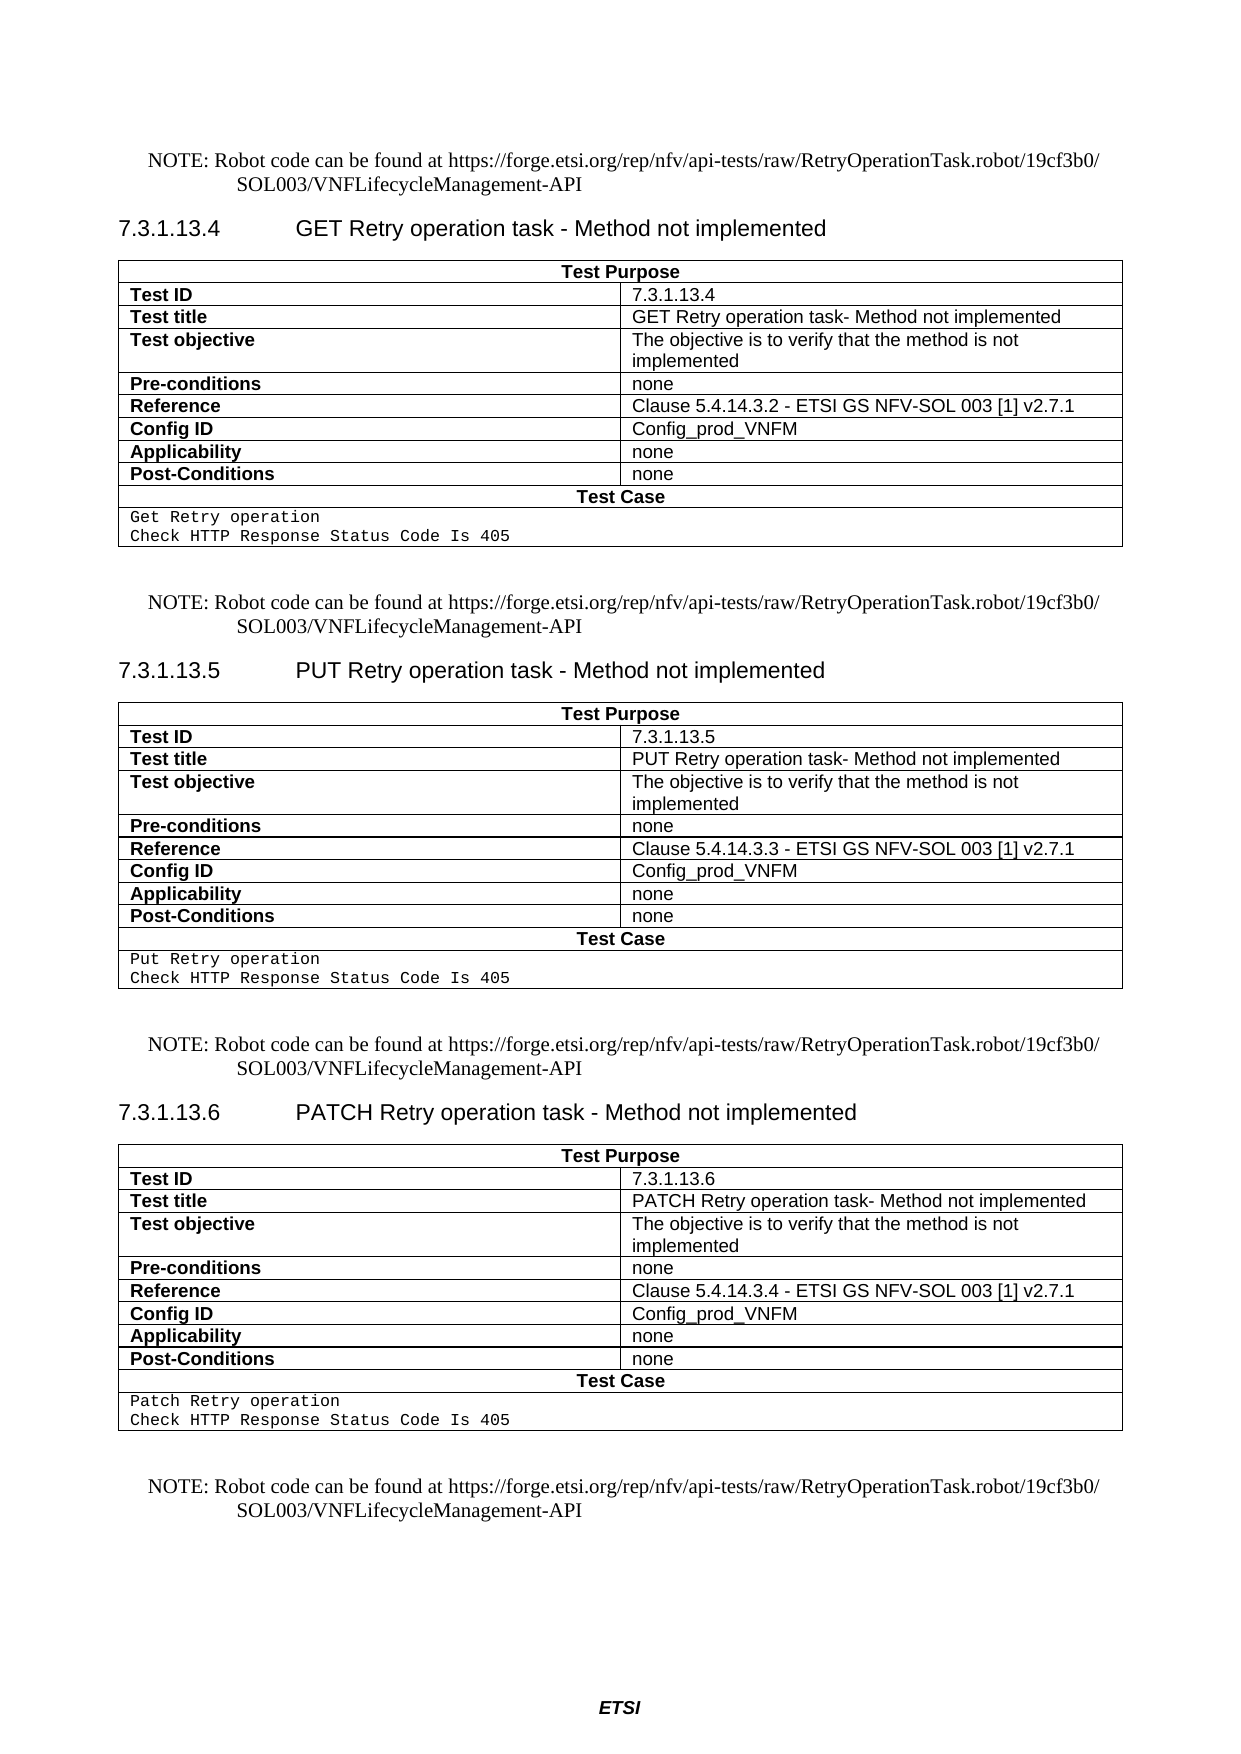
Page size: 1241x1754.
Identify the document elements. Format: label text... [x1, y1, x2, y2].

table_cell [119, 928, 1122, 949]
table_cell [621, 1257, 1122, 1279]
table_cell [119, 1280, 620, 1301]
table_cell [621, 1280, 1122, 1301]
subtitle 7.3.1.13.4 GET Retry operation task - Method not implemented [118, 214, 1122, 241]
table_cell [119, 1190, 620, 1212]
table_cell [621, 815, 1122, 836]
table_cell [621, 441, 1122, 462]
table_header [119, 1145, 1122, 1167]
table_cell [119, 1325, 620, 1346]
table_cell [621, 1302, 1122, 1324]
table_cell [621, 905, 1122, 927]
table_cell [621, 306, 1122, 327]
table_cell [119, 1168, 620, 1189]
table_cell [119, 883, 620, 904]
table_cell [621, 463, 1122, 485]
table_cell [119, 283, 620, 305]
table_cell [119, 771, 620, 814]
subtitle 7.3.1.13.5 PUT Retry operation task - Method not implemented [118, 657, 1122, 683]
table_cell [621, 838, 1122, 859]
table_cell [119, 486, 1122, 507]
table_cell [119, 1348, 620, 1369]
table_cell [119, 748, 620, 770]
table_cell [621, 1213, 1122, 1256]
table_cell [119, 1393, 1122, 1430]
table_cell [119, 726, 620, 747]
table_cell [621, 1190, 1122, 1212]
text NOTE: Robot code can be found at https://forge.etsi.org/rep/nfv/api-tests/raw/RetryOperationTask.robot/19cf3b0/SOL003/VNFLifecycleManagement-API [148, 148, 1122, 196]
text NOTE: Robot code can be found at https://forge.etsi.org/rep/nfv/api-tests/raw/RetryOperationTask.robot/19cf3b0/SOL003/VNFLifecycleManagement-API [148, 1032, 1122, 1080]
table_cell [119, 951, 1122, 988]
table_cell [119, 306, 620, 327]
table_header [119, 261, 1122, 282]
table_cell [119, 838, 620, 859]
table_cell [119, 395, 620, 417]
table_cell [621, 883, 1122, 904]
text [148, 1474, 1122, 1522]
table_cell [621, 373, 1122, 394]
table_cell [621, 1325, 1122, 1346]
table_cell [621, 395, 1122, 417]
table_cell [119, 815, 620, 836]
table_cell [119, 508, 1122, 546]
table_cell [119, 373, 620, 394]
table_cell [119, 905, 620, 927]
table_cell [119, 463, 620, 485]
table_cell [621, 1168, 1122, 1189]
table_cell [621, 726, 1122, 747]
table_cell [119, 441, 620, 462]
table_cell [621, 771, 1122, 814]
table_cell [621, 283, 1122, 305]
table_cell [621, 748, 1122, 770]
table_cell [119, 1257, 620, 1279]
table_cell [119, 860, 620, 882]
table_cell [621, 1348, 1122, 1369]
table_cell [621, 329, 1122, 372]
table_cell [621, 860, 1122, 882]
subtitle 7.3.1.13.6 PATCH Retry operation task - Method not implemented [118, 1099, 1122, 1125]
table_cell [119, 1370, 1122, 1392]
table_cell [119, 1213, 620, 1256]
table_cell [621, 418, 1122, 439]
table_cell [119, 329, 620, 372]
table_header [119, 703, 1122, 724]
text NOTE: Robot code can be found at https://forge.etsi.org/rep/nfv/api-tests/raw/RetryOperationTask.robot/19cf3b0/SOL003/VNFLifecycleManagement-API [148, 590, 1122, 638]
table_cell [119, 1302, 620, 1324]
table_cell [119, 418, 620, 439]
